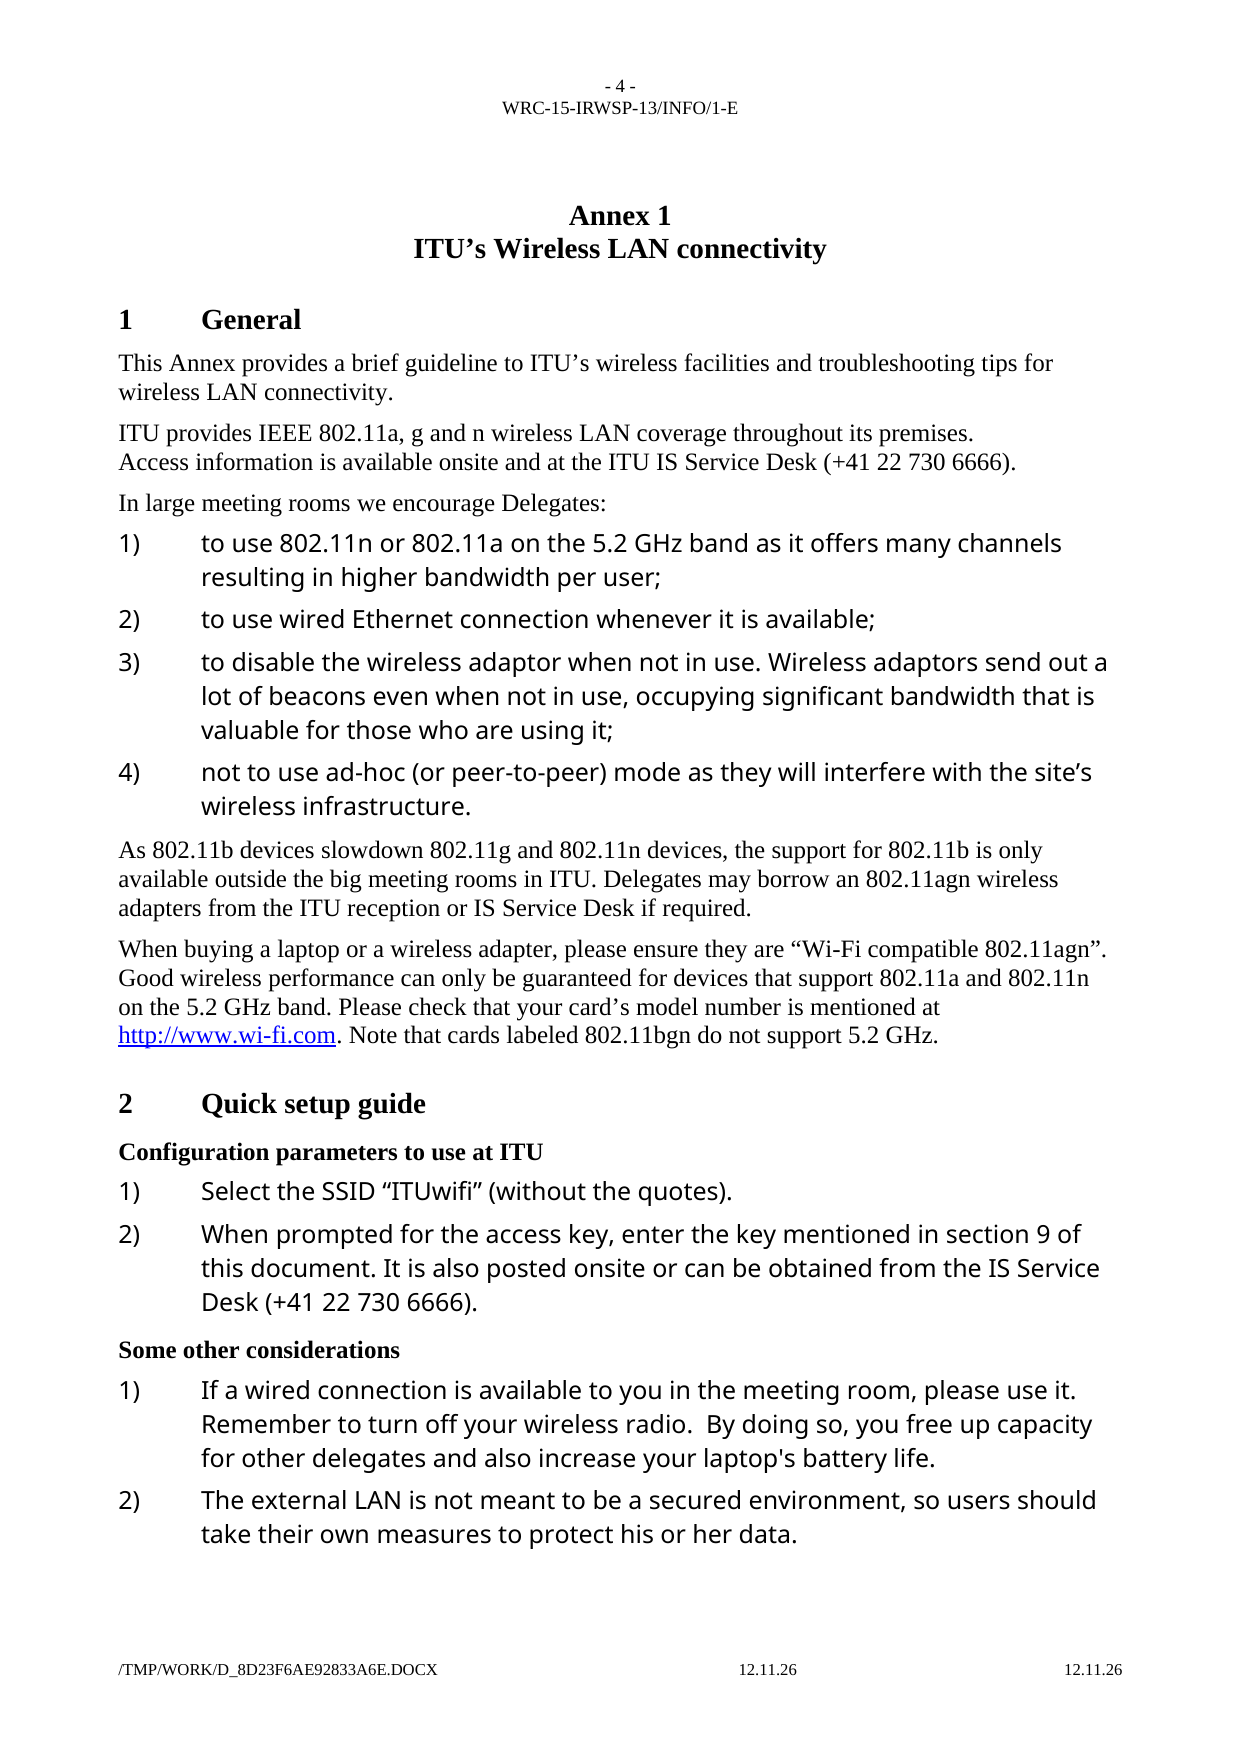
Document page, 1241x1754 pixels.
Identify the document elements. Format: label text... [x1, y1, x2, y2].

text 1) Select the SSID “ITUwifi” (without the quotes). [118, 1174, 1122, 1208]
subtitle 2 Quick setup guide [118, 1087, 1122, 1120]
text 1) If a wired connection is available to you in the meeting room, please use it. Remember to turn off your wireless radio. By doing so, you free up capacity for other delegates and also increase your laptop's battery life. [118, 1372, 1122, 1474]
text 3) to disable the wireless adaptor when not in use. Wireless adaptors send out a lot of beacons even when not in use, occupying significant bandwidth that is valuable for those who are using it; [118, 644, 1122, 746]
text When buying a laptop or a wireless adapter, please ensure they are “Wi-Fi compatible 802.11agn”. Good wireless performance can only be guaranteed for devices that support 802.11a and 802.11n on the 5.2 GHz band. Please check that your card’s model number is mentioned at http://www.wi-fi.com. Note that cards labeled 802.11bgn do not support 5.2 GHz. [118, 934, 1122, 1049]
text 2) When prompted for the access key, enter the key mentioned in section 9 of this document. It is also posted onsite or can be obtained from the IS Service Desk (+41 22 730 6666). [118, 1216, 1122, 1318]
subtitle 1 General [118, 302, 1122, 336]
text 1) to use 802.11n or 802.11a on the 5.2 GHz band as it offers many channels resulting in higher bandwidth per user; [118, 525, 1122, 593]
text 2) to use wired Ethernet connection whenever it is available; [118, 602, 1122, 636]
text In large meeting rooms we encourage Delegates: [118, 488, 1122, 517]
title Annex 1 ITU’s Wireless LAN connectivity [118, 198, 1122, 265]
text As 802.11b devices slowdown 802.11g and 802.11n devices, the support for 802.11b is only available outside the big meeting rooms in ITU. Delegates may borrow an 802.11agn wireless adapters from the ITU reception or IS Service Desk if required. [118, 835, 1122, 922]
subtitle Configuration parameters to use at ITU [118, 1137, 1122, 1166]
text 4) not to use ad-hoc (or peer-to-peer) mode as they will interfere with the site’s wireless infrastructure. [118, 755, 1122, 823]
text This Annex provides a brief guideline to ITU’s wireless facilities and troubleshooting tips for wireless LAN connectivity. [118, 348, 1122, 406]
subtitle Some other considerations [118, 1335, 1122, 1364]
text ITU provides IEEE 802.11a, g and n wireless LAN coverage throughout its premises. Access information is available onsite and at the ITU IS Service Desk (+41 22 730 6666). [118, 418, 1122, 476]
text 2) The external LAN is not meant to be a secured environment, so users should take their own measures to protect his or her data. [118, 1483, 1122, 1551]
